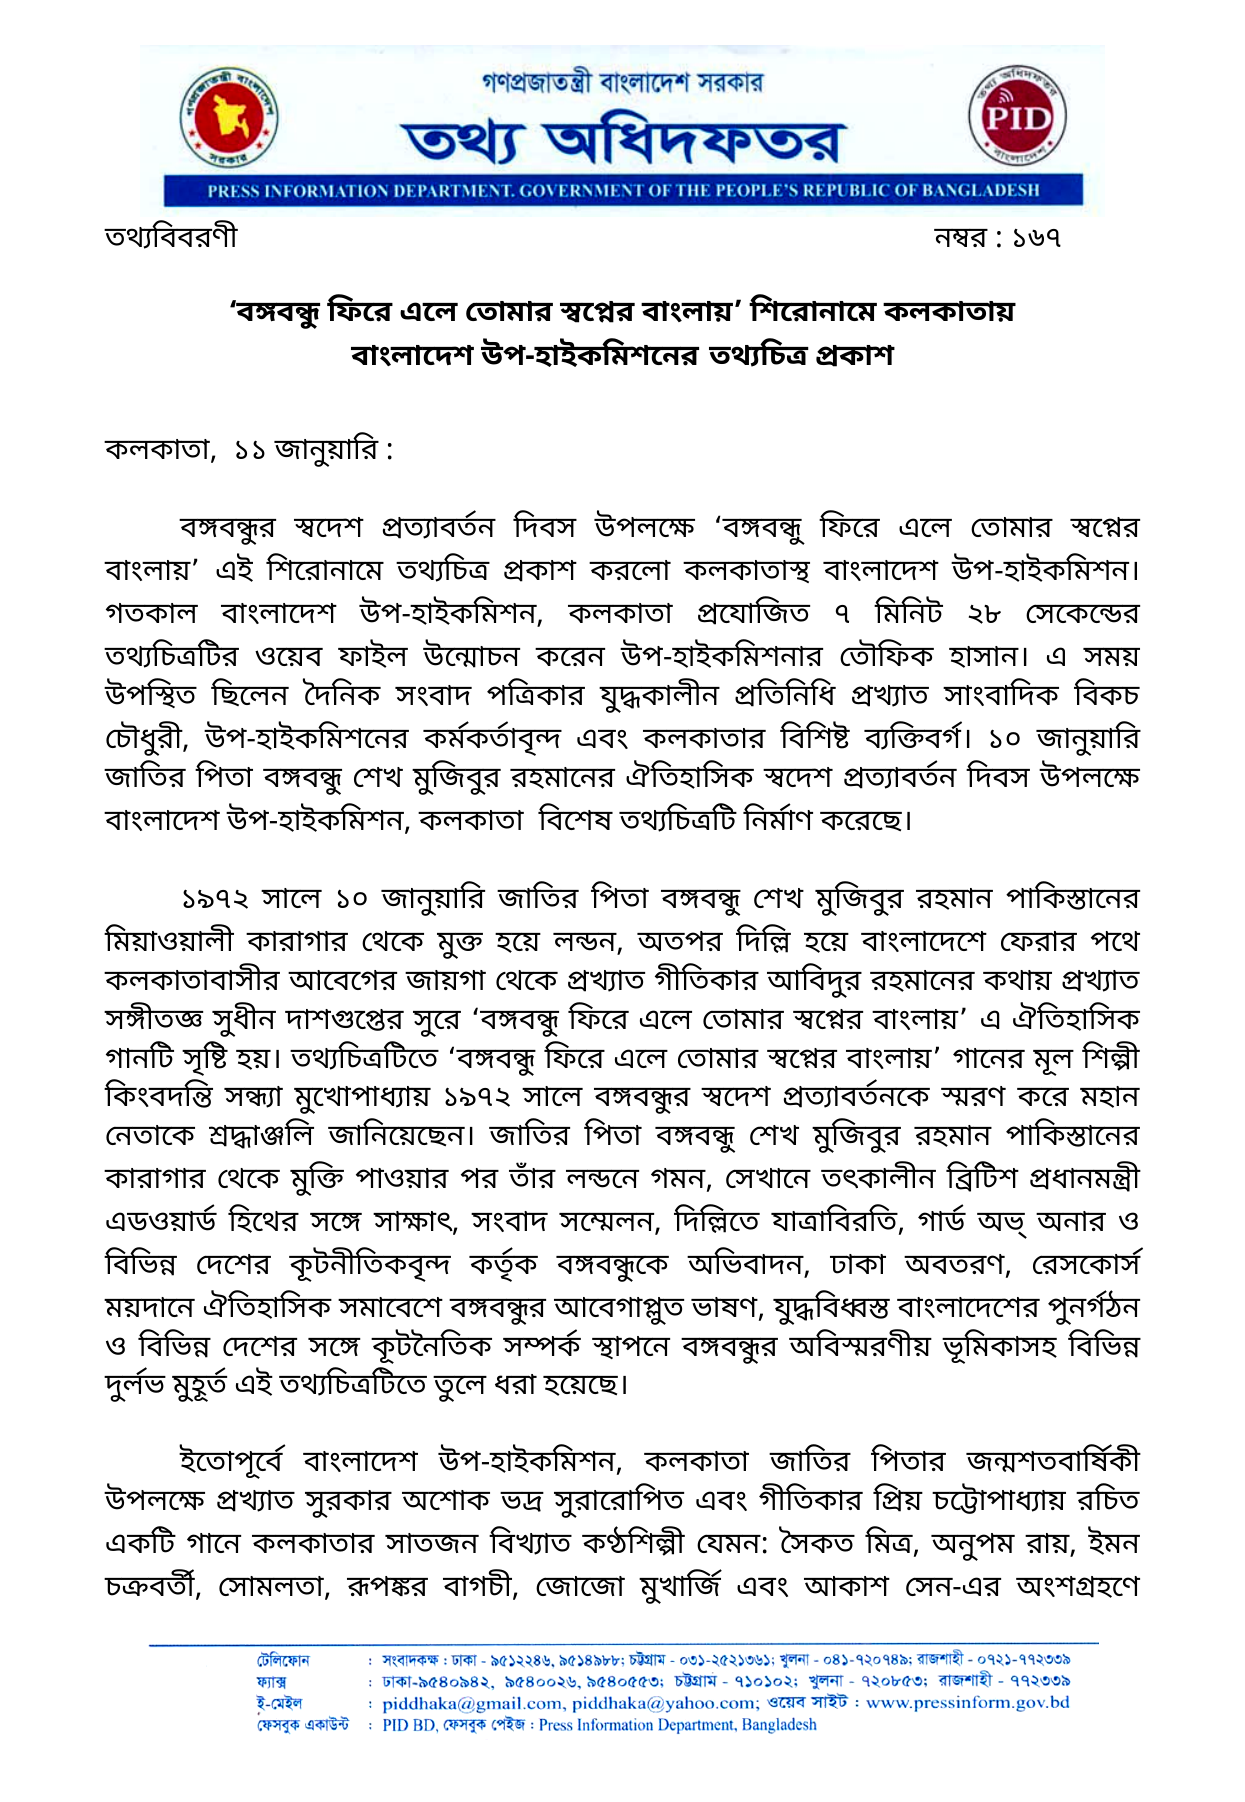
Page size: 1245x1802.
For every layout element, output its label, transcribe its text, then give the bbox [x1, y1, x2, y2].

picture [146, 1640, 1099, 1742]
text কলকাতা, ১১ জানুয়ারি : [105, 428, 1140, 471]
text বাংলাদেশ উপ-হাইকমিশনের তথ্যচিত্র প্রকাশ [105, 334, 1140, 377]
text তথ্যবিবরণী নম্বর : ১৬৭ [105, 216, 1140, 259]
text বঙ্গবন্ধুর স্বদেশ প্রত্যাবর্তন দিবস উপলক্ষে ‘বঙ্গবন্ধু ফিরে এলে তোমার স্বপ্নের বাংলায়’ এই শিরোনামে তথ্যচিত্র প্রকাশ করলো কলকাতাস্থ বাংলাদেশ উপ-হাইকমিশন। গতকাল বাংলাদেশ উপ-হাইকমিশন, কলকাতা প্রযোজিত ৭ মিনিট ২৮ সেকেন্ডের তথ্যচিত্রটির ওয়েব ফাইল উন্মোচন করেন উপ-হাইকমিশনার তৌফিক হাসান। এ সময় উপস্থিত ছিলেন দৈনিক সংবাদ পত্রিকার যুদ্ধকালীন প্রতিনিধি প্রখ্যাত সাংবাদিক বিকচ চৌধুরী, উপ-হাইকমিশনের কর্মকর্তাবৃন্দ এবং কলকাতার বিশিষ্ট ব্যক্তিবর্গ। ১০ জানুয়ারি জাতির পিতা বঙ্গবন্ধু শেখ মুজিবুর রহমানের ঐতিহাসিক স্বদেশ প্রত্যাবর্তন দিবস উপলক্ষে বাংলাদেশ উপ-হাইকমিশন, কলকাতা বিশেষ তথ্যচিত্রটি নির্মাণ করেছে। [105, 511, 1140, 842]
text ১৯৭২ সালে ১০ জানুয়ারি জাতির পিতা বঙ্গবন্ধু শেখ মুজিবুর রহমান পাকিস্তানের মিয়াওয়ালী কারাগার থেকে মুক্ত হয়ে লন্ডন, অতপর দিল্লি হয়ে বাংলাদেশে ফেরার পথে কলকাতাবাসীর আবেগের জায়গা থেকে প্রখ্যাত গীতিকার আবিদুর রহমানের কথায় প্রখ্যাত সঙ্গীতজ্ঞ সুধীন দাশগুপ্তের সুরে ‘বঙ্গবন্ধু ফিরে এলে তোমার স্বপ্নের বাংলায়’ এ ঐতিহাসিক গানটি সৃষ্টি হয়। তথ্যচিত্রটিতে ‘বঙ্গবন্ধু ফিরে এলে তোমার স্বপ্নের বাংলায়’ গানের মূল শিল্পী কিংবদন্তি সন্ধ্যা মুখোপাধ্যায় ১৯৭২ সালে বঙ্গবন্ধুর স্বদেশ প্রত্যাবর্তনকে স্মরণ করে মহান নেতাকে শ্রদ্ধাঞ্জলি জানিয়েছেন। জাতির পিতা বঙ্গবন্ধু শেখ মুজিবুর রহমান পাকিস্তানের কারাগার থেকে মুক্তি পাওয়ার পর তাঁর লন্ডনে গমন, সেখানে তৎকালীন ব্রিটিশ প্রধানমন্ত্রী এডওয়ার্ড হিথের সঙ্গে সাক্ষাৎ, সংবাদ সম্মেলন, দিল্লিতে যাত্রাবিরতি, গার্ড অভ্‌ অনার ও বিভিন্ন দেশের কূটনীতিকবৃন্দ কর্তৃক বঙ্গবন্ধুকে অভিবাদন, ঢাকা অবতরণ, রেসকোর্স ময়দানে ঐতিহাসিক সমাবেশে বঙ্গবন্ধুর আবেগাপ্লুত ভাষণ, যুদ্ধবিধ্বস্ত বাংলাদেশের পুনর্গঠন ও বিভিন্ন দেশের সঙ্গে কূটনৈতিক সম্পর্ক স্থাপনে বঙ্গবন্ধুর অবিস্মরণীয় ভূমিকাসহ বিভিন্ন দুর্লভ মুহূর্ত এই তথ্যচিত্রটিতে তুলে ধরা হয়েছে। [105, 882, 1140, 1407]
text ‘বঙ্গবন্ধু ফিরে এলে তোমার স্বপ্নের বাংলায়’ শিরোনামে কলকাতায় [105, 291, 1140, 334]
